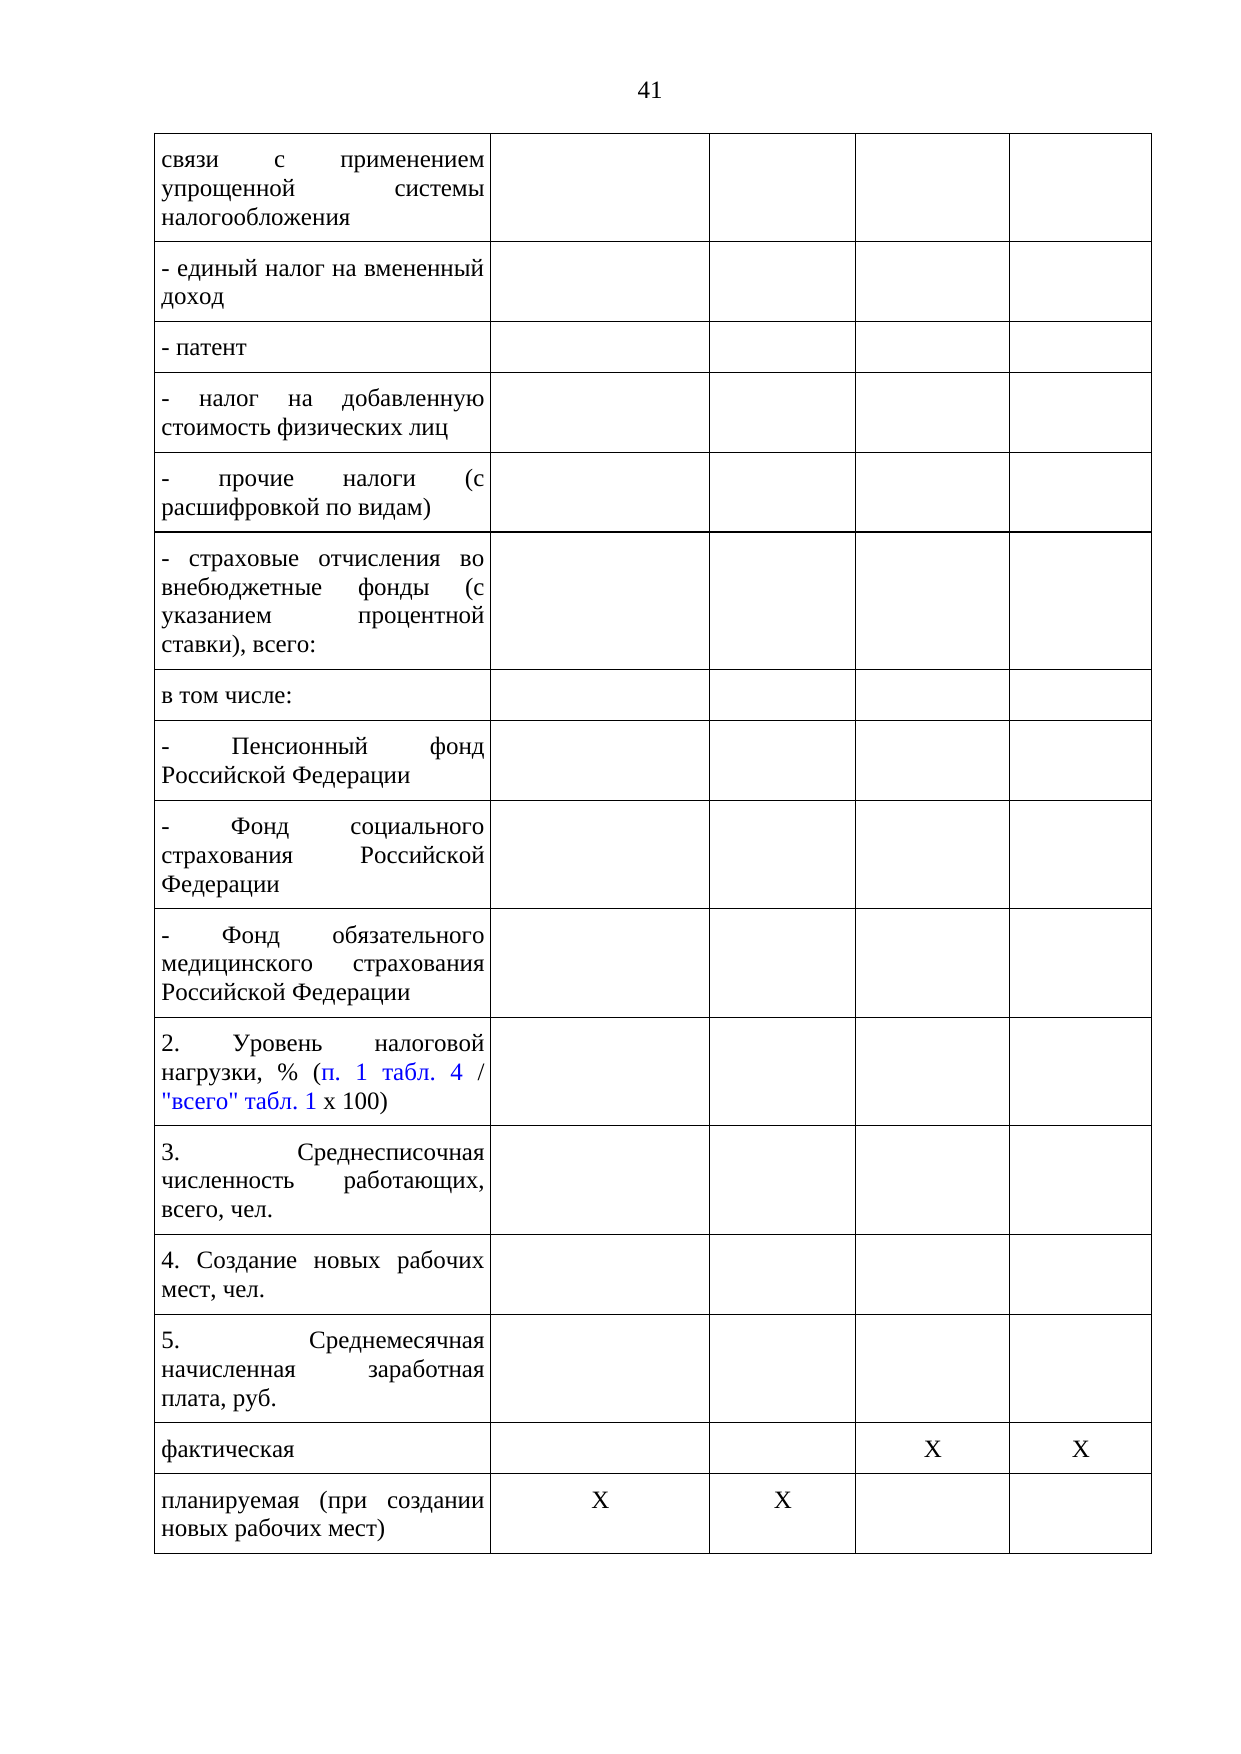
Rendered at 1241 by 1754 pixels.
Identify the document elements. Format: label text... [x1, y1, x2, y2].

table_cell [856, 533, 1009, 669]
table_cell [491, 1018, 709, 1125]
table_cell 2. Уровень налоговой нагрузки, % (п. 1 табл. 4 / "всего" табл. 1 x 100) [155, 1018, 490, 1125]
table_cell - патент [155, 322, 490, 372]
table_cell [710, 134, 855, 241]
table_cell [1010, 721, 1151, 799]
table_cell [1010, 1018, 1151, 1125]
table_cell X [710, 1474, 855, 1553]
table_cell [710, 373, 855, 452]
table_cell [491, 721, 709, 799]
table_cell в том числе: [155, 670, 490, 720]
table_cell [491, 909, 709, 1017]
table_cell [710, 909, 855, 1017]
table_cell фактическая [155, 1423, 490, 1473]
table_cell - Пенсионный фонд Российской Федерации [155, 721, 490, 799]
table_cell [856, 242, 1009, 321]
table_cell [491, 242, 709, 321]
table_cell [1010, 373, 1151, 452]
table_cell [710, 1018, 855, 1125]
table_cell [1010, 134, 1151, 241]
table_cell [491, 1423, 709, 1473]
table_cell [1010, 453, 1151, 531]
table_cell [856, 1235, 1009, 1313]
table_cell [1010, 909, 1151, 1017]
table_cell [491, 134, 709, 241]
table_cell 5. Среднемесячная начисленная заработная плата, руб. [155, 1315, 490, 1422]
table_cell [491, 801, 709, 908]
table_cell [856, 801, 1009, 908]
table_cell [856, 721, 1009, 799]
table_cell - страховые отчисления во внебюджетные фонды (с указанием процентной ставки), всего: [155, 533, 490, 669]
table_cell [856, 670, 1009, 720]
table_cell [710, 1126, 855, 1234]
table_cell [491, 1126, 709, 1234]
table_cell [155, 134, 490, 241]
table_cell [710, 533, 855, 669]
table_cell - Фонд социального страхования Российской Федерации [155, 801, 490, 908]
table_cell - налог на добавленную стоимость физических лиц [155, 373, 490, 452]
table_cell 4. Создание новых рабочих мест, чел. [155, 1235, 490, 1313]
table_cell [1010, 1474, 1151, 1553]
table_cell [856, 1315, 1009, 1422]
table_cell [856, 322, 1009, 372]
table_cell [1010, 1235, 1151, 1313]
table_cell [1010, 670, 1151, 720]
table_cell [1010, 1315, 1151, 1422]
table_cell [491, 533, 709, 669]
table_cell X [1010, 1423, 1151, 1473]
table_cell [710, 1423, 855, 1473]
table_cell [710, 1315, 855, 1422]
table_cell [710, 670, 855, 720]
table_cell [710, 721, 855, 799]
table_cell [710, 322, 855, 372]
table_cell [1010, 533, 1151, 669]
table_cell [1010, 322, 1151, 372]
table_cell X [856, 1423, 1009, 1473]
table_cell [491, 1315, 709, 1422]
table_cell X [491, 1474, 709, 1553]
table_cell 3. Среднесписочная численность работающих, всего, чел. [155, 1126, 490, 1234]
table_cell [856, 909, 1009, 1017]
table_cell - прочие налоги (с расшифровкой по видам) [155, 453, 490, 531]
table_cell [856, 1474, 1009, 1553]
table_cell [856, 134, 1009, 241]
table_cell [491, 670, 709, 720]
table_cell [710, 1235, 855, 1313]
table_cell - единый налог на вмененный доход [155, 242, 490, 321]
table_cell [1010, 801, 1151, 908]
table_cell [710, 453, 855, 531]
table_cell [710, 242, 855, 321]
table_cell - Фонд обязательного медицинского страхования Российской Федерации [155, 909, 490, 1017]
table_cell [710, 801, 855, 908]
table_cell [856, 1018, 1009, 1125]
table_cell планируемая (при создании новых рабочих мест) [155, 1474, 490, 1553]
table_cell [1010, 242, 1151, 321]
table_cell [856, 1126, 1009, 1234]
table_cell [491, 373, 709, 452]
table_cell [1010, 1126, 1151, 1234]
table_cell [491, 453, 709, 531]
table_cell [491, 1235, 709, 1313]
table_cell [856, 373, 1009, 452]
table_cell [491, 322, 709, 372]
table_cell [856, 453, 1009, 531]
